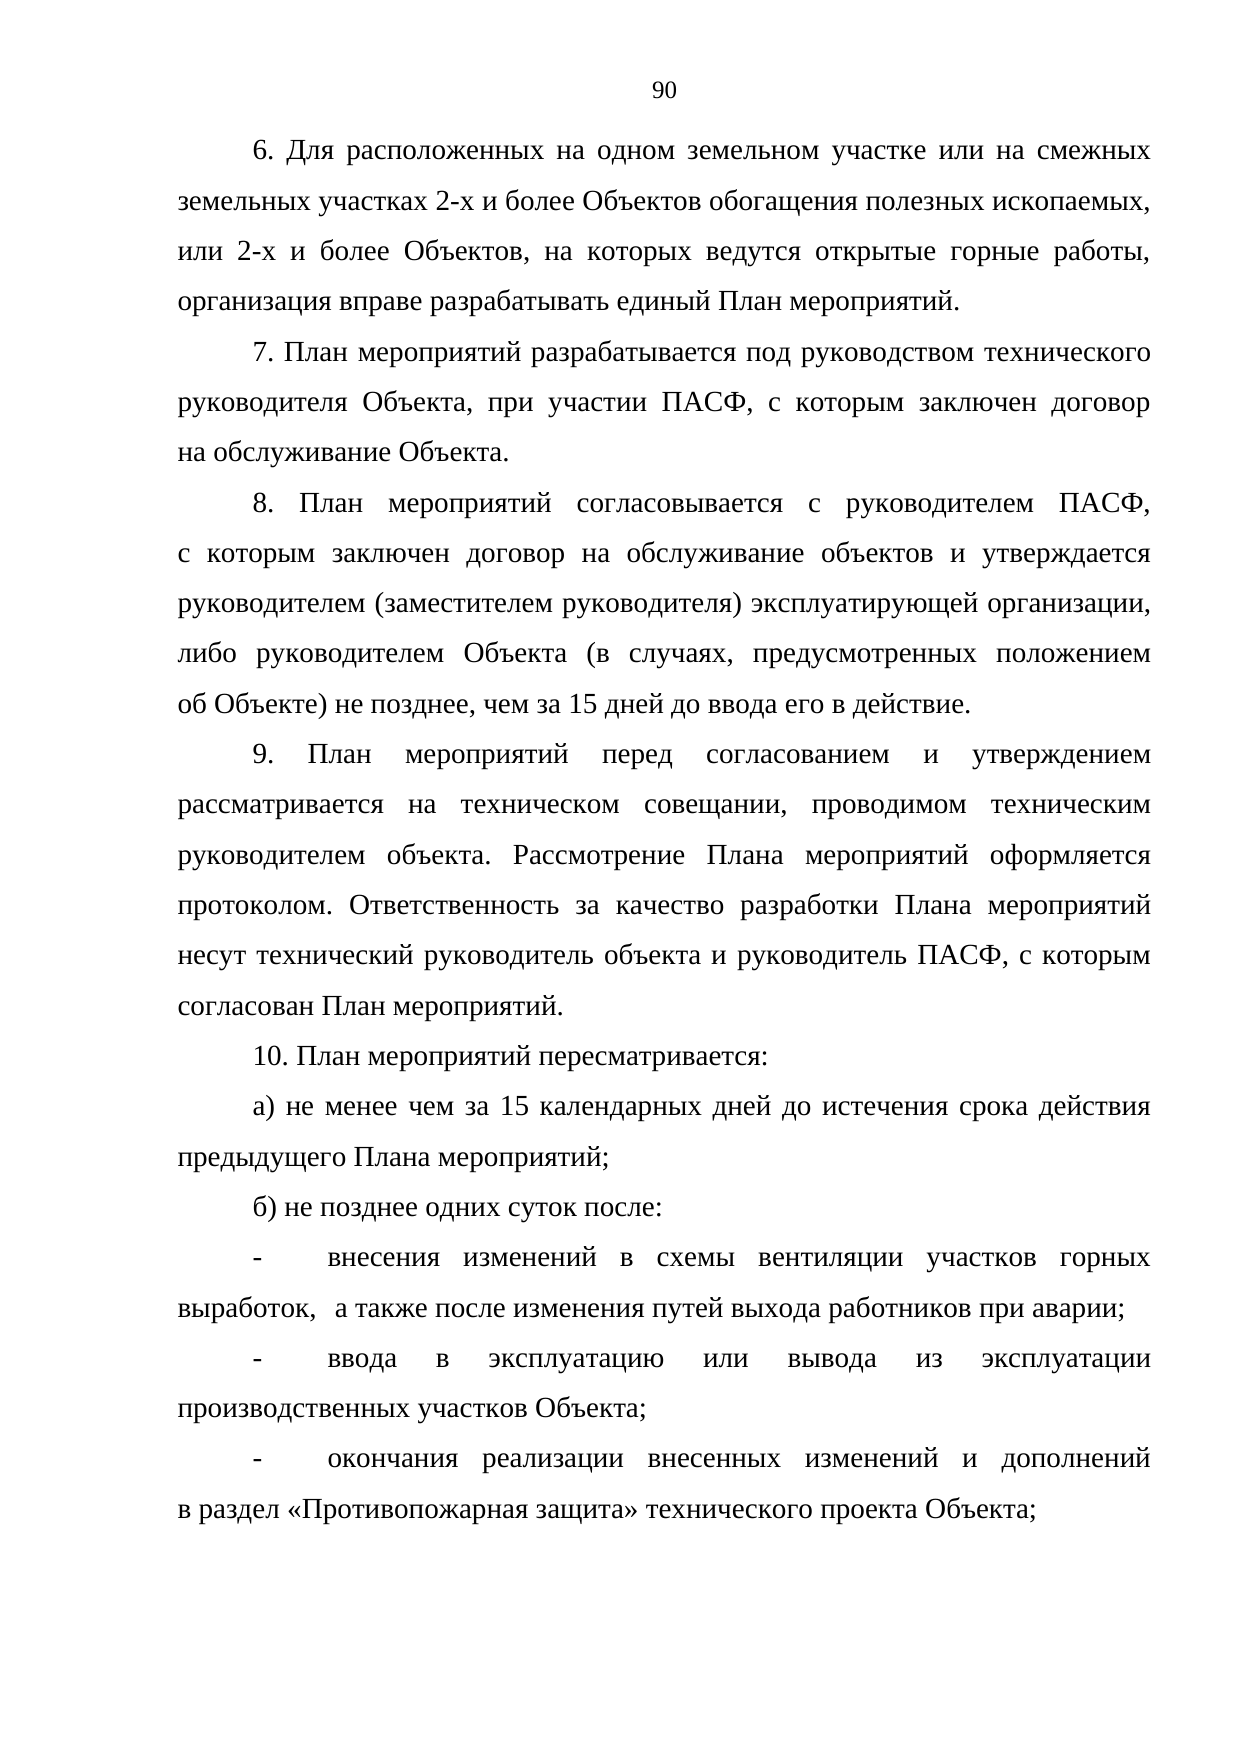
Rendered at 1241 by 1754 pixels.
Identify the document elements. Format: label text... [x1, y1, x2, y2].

text а) не менее чем за 15 календарных дней до истечения срока действия предыдущего Плана мероприятий; [177, 1088, 1152, 1172]
text 7. План мероприятий разрабатывается под руководством технического руководителя Объекта, при участии ПАСФ, с которым заключен договор на обслуживание Объекта. [177, 334, 1152, 468]
text - окончания реализации внесенных изменений и дополнений в раздел «Противопожарная защита» технического проекта Объекта; [177, 1441, 1152, 1524]
text 10. План мероприятий пересматривается: [177, 1038, 1152, 1072]
text - ввода в эксплуатацию или вывода из эксплуатации производственных участков Объекта; [177, 1340, 1152, 1424]
text б) не позднее одних суток после: [177, 1189, 1152, 1223]
text 9. План мероприятий перед согласованием и утверждением рассматривается на техническом совещании, проводимом техническим руководителем объекта. Рассмотрение Плана мероприятий оформляется протоколом. Ответственность за качество разработки Плана мероприятий несут технический руководитель объекта и руководитель ПАСФ, с которым согласован План мероприятий. [177, 736, 1152, 1021]
text 8. План мероприятий согласовывается с руководителем ПАСФ, с которым заключен договор на обслуживание объектов и утверждается руководителем (заместителем руководителя) эксплуатирующей организации, либо руководителем Объекта (в случаях, предусмотренных положением об Объекте) не позднее, чем за 15 дней до ввода его в действие. [177, 485, 1152, 719]
text - внесения изменений в схемы вентиляции участков горных выработок, а также после изменения путей выхода работников при аварии; [177, 1239, 1152, 1323]
text 6. Для расположенных на одном земельном участке или на смежных земельных участках 2-х и более Объектов обогащения полезных ископаемых, или 2-х и более Объектов, на которых ведутся открытые горные работы, организация вправе разрабатывать единый План мероприятий. [177, 132, 1152, 317]
